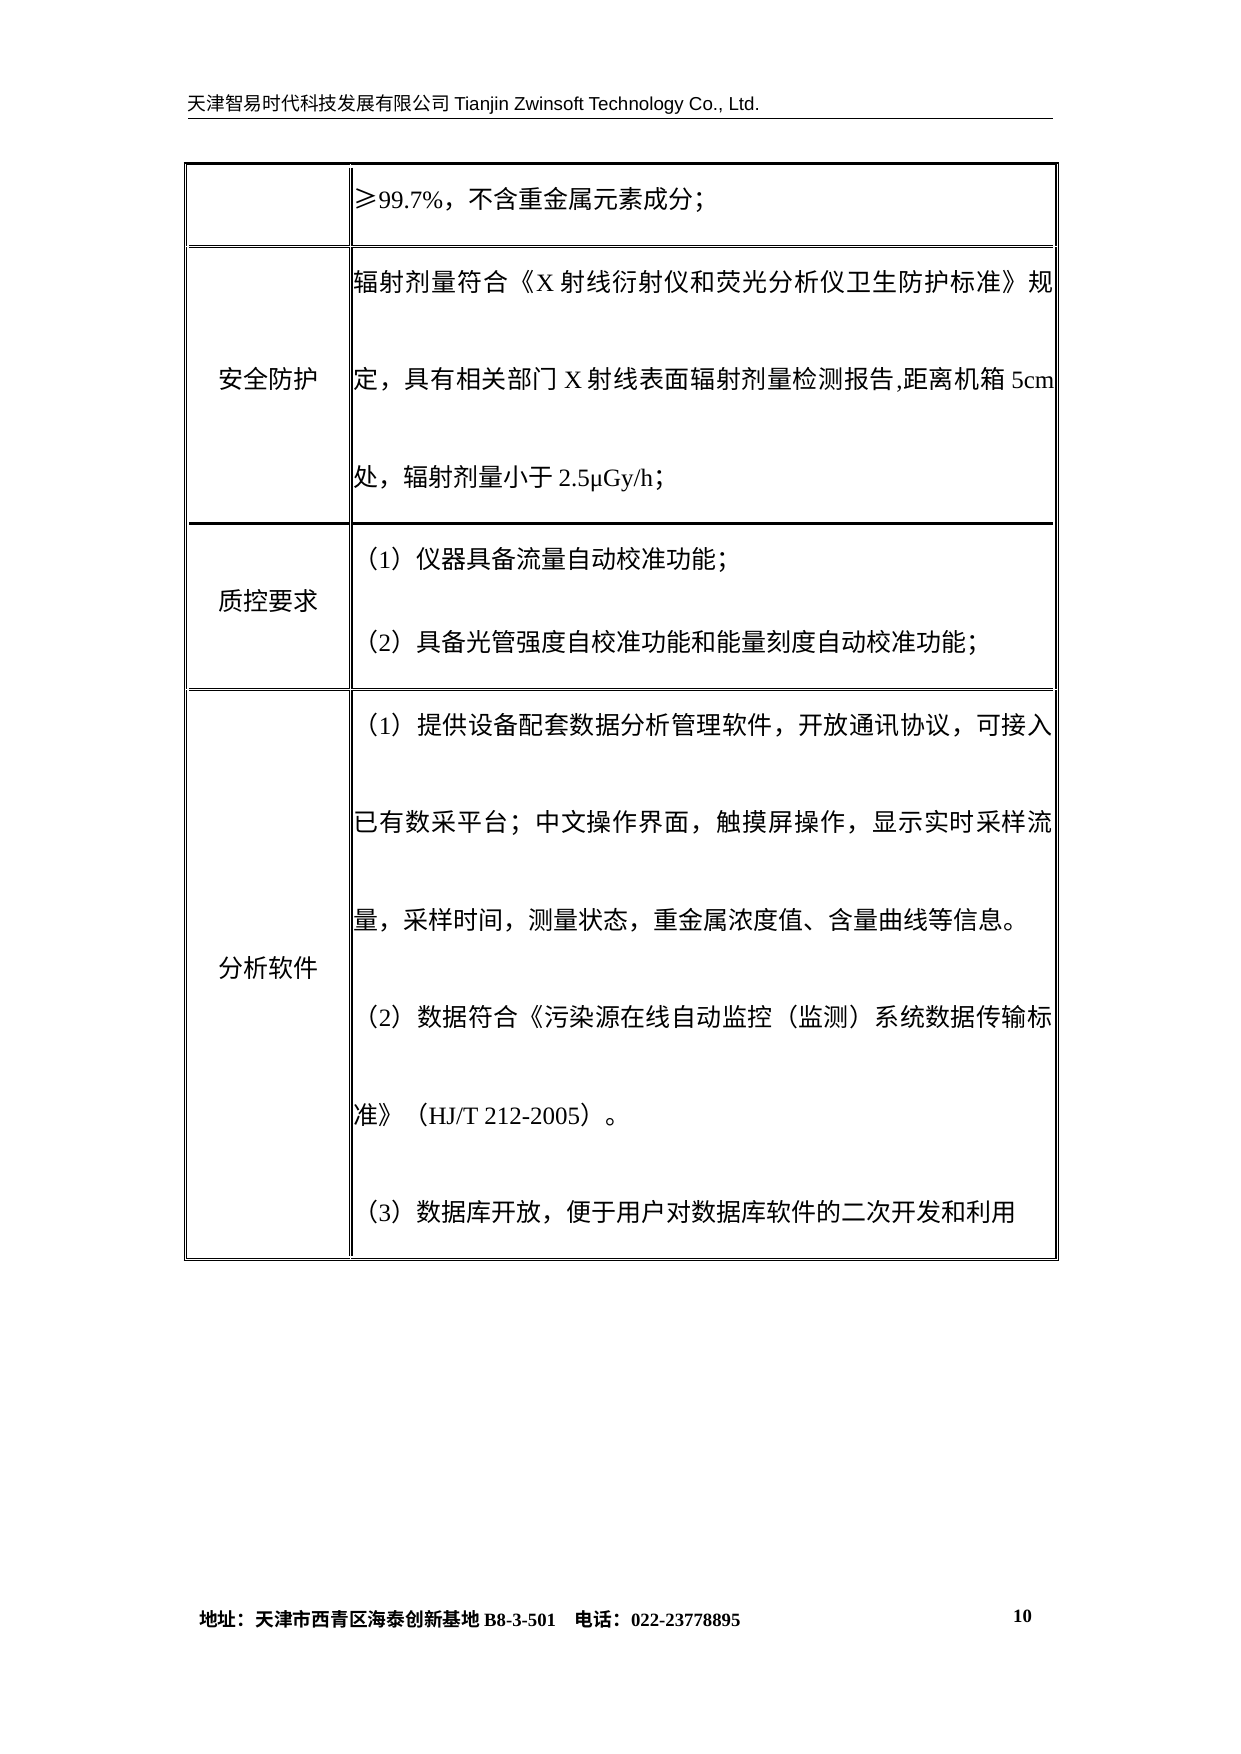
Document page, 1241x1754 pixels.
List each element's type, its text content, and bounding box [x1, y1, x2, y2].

table_cell 安全防护 [187, 245, 349, 522]
table_cell 采样滤膜 [187, 164, 351, 244]
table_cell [351, 165, 1055, 244]
table_cell 仪器具备流量自动校准功能； 具备光管强度自校准功能和能量刻度自动校准功能； [353, 522, 1055, 688]
table_cell （1）提供设备配套数据分析管理软件，开放通讯协议，可接入已有数采平台；中文操作界面，触摸屏操作，显示实时采样流量，采样时间，测量状态，重金属浓度值、含量曲线等信息。 （2）数据符合《污染源在线自动监控（监测）系统数据传输标准》（HJ/T 212-2005）。 （3）数据库开放，便于用户对数据库软件的二次开发和利用 [351, 688, 1057, 1258]
table_cell 辐射剂量符合《X射线衍射仪和荧光分析仪卫生防护标准》规定，具有相关部门X射线表面辐射剂量检测报告,距离机箱5cm处，辐射剂量小于2.5μGy/h； [353, 245, 1056, 522]
table_cell 质控要求 [187, 522, 349, 688]
table_cell 分析软件 [185, 688, 351, 1258]
